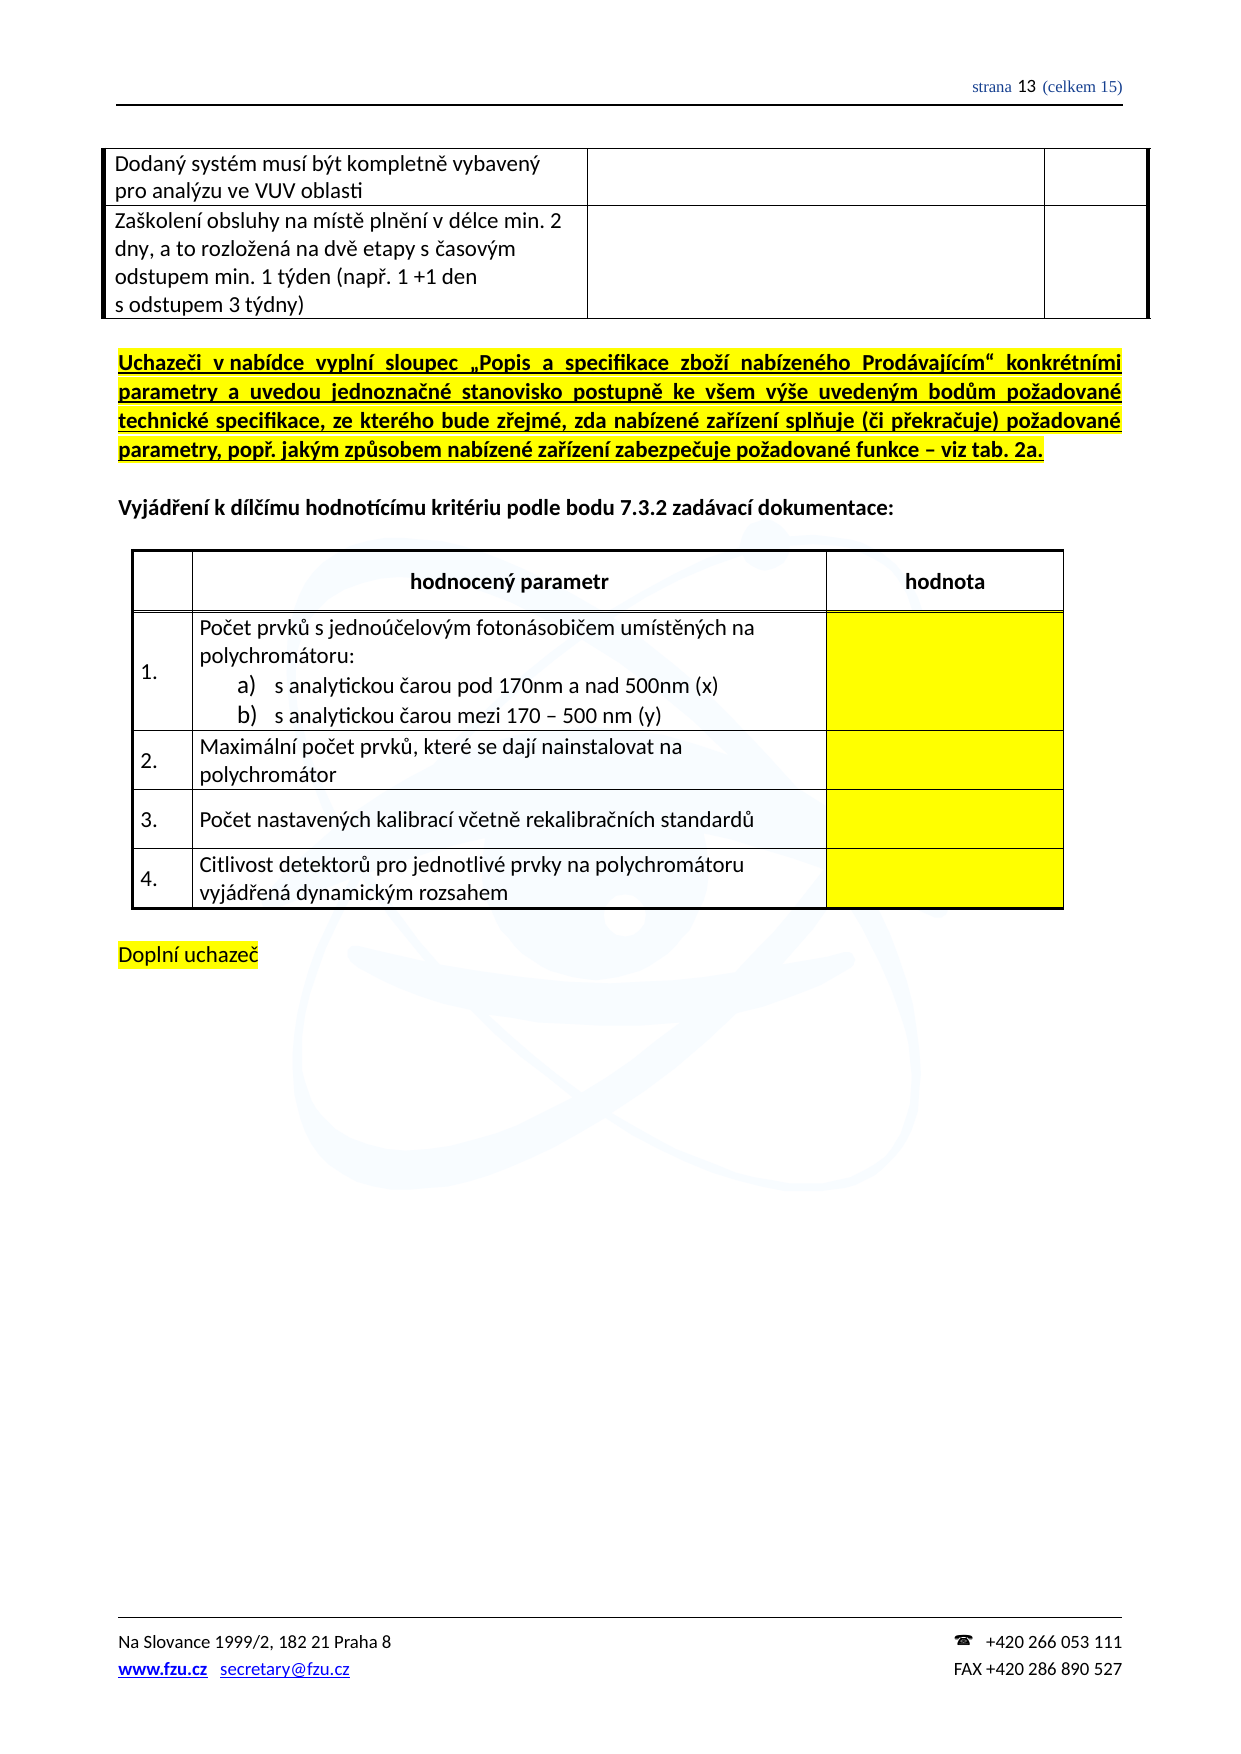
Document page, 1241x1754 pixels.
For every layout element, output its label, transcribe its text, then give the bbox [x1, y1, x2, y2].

table_cell [827, 849, 1063, 907]
table_cell [827, 613, 1063, 730]
table_cell [827, 790, 1063, 848]
text Vyjádření k dílčímu hodnotícímu kritériu podle bodu 7.3.2 zadávací dokumentace: [118, 492, 1122, 521]
table_cell Maximální počet prvků, které se dají nainstalovat na polychromátor [193, 731, 826, 789]
table_cell Zaškolení obsluhy na místě plnění v délce min. 2 dny, a to rozložená na dvě etapy s časovým odstupem min. 1 týden (např. 1 +1 den s odstupem 3 týdny) [106, 206, 587, 318]
table_cell Počet nastavených kalibrací včetně rekalibračních standardů [193, 790, 826, 848]
table_cell 1. [134, 613, 192, 730]
table_cell [588, 149, 1044, 205]
table_header hodnota [827, 552, 1063, 610]
table_header hodnocený parametr [193, 552, 826, 610]
table_cell [827, 731, 1063, 789]
text Uchazeči v nabídce vyplní sloupec „Popis a specifikace zboží nabízeného Prodávajícím“ konkrétními parametry a uvedou jednoznačné stanovisko postupně ke všem výše uvedeným bodům požadované technické specifikace, ze kterého bude zřejmé, zda nabízené zařízení splňuje (či překračuje) požadované parametry, popř. jakým způsobem nabízené zařízení zabezpečuje požadované funkce – viz tab. 2a. [118, 434, 1122, 463]
table_cell 2. [134, 731, 192, 789]
table_cell 4. [134, 849, 192, 907]
table_cell [1045, 206, 1146, 318]
table_cell 3. [134, 790, 192, 848]
text Doplní uchazeč [118, 939, 1122, 969]
table_cell Počet prvků s jednoúčelovým fotonásobičem umístěných na polychromátoru: s analytickou čarou pod 170nm a nad 500nm (x) s analytickou čarou mezi 170 – 500 nm (y) [193, 613, 826, 730]
table_cell Dodaný systém musí být kompletně vybavený pro analýzu ve VUV oblasti [106, 149, 587, 205]
table_cell Citlivost detektorů pro jednotlivé prvky na polychromátoru vyjádřená dynamickým rozsahem [193, 849, 826, 907]
table_cell [1045, 149, 1146, 205]
table_header [134, 552, 192, 610]
table_cell [588, 206, 1044, 318]
